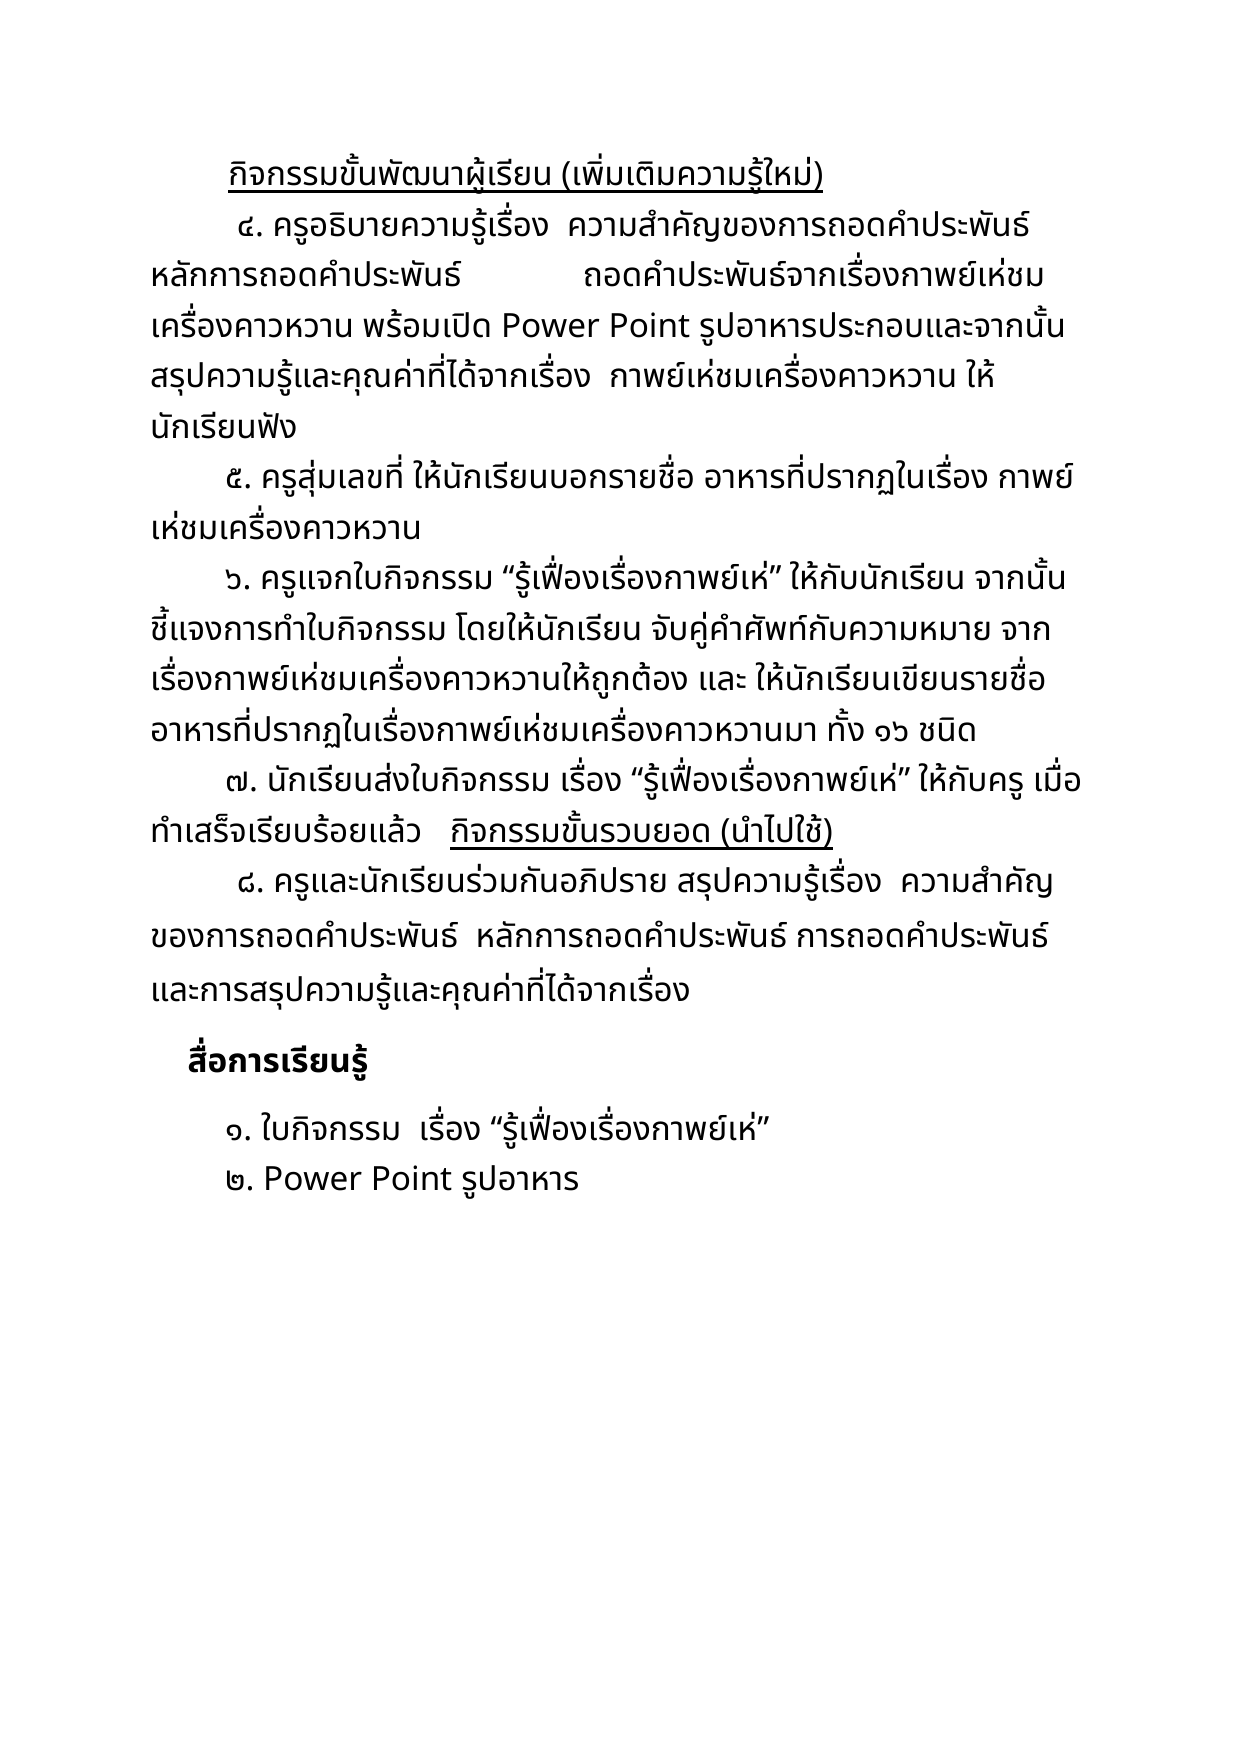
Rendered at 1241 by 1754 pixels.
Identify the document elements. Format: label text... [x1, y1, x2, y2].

text ๖. ครูแจกใบกิจกรรม “รู้เฟื่องเรื่องกาพย์เห่” ให้กับนักเรียน จากนั้นชี้แจงการทำใบกิจกรรม โดยให้นักเรียน จับคู่คำศัพท์กับความหมาย จากเรื่องกาพย์เห่ชมเครื่องคาวหวานให้ถูกต้อง และ ให้นักเรียนเขียนรายชื่ออาหารที่ปรากฏในเรื่องกาพย์เห่ชมเครื่องคาวหวานมา ทั้ง ๑๖ ชนิด [150, 554, 1090, 756]
text ๘. ครูและนักเรียนร่วมกันอภิปราย สรุปความรู้เรื่อง ความสำคัญของการถอดคำประพันธ์ หลักการถอดคำประพันธ์ การถอดคำประพันธ์ และการสรุปความรู้และคุณค่าที่ได้จากเรื่อง [150, 857, 1090, 1017]
text ๗. นักเรียนส่งใบกิจกรรม เรื่อง “รู้เฟื่องเรื่องกาพย์เห่” ให้กับครู เมื่อทำเสร็จเรียบร้อยแล้ว กิจกรรมขั้นรวบยอด (นำไปใช้) [150, 756, 1090, 857]
text กิจกรรมขั้นพัฒนาผู้เรียน (เพิ่มเติมความรู้ใหม่) [150, 150, 1090, 201]
text ๔. ครูอธิบายความรู้เรื่อง ความสำคัญของการถอดคำประพันธ์ หลักการถอดคำประพันธ์ ถอดคำประพันธ์จากเรื่องกาพย์เห่ชมเครื่องคาวหวาน พร้อมเปิด Power Point รูปอาหารประกอบและจากนั้นสรุปความรู้และคุณค่าที่ได้จากเรื่อง กาพย์เห่ชมเครื่องคาวหวาน ให้นักเรียนฟัง [150, 201, 1090, 453]
text ๒. Power Point รูปอาหาร [150, 1155, 1090, 1206]
text ๑. ใบกิจกรรม เรื่อง “รู้เฟื่องเรื่องกาพย์เห่” [150, 1104, 1090, 1155]
text ๕. ครูสุ่มเลขที่ ให้นักเรียนบอกรายชื่อ อาหารที่ปรากฏในเรื่อง กาพย์เห่ชมเครื่องคาวหวาน [150, 453, 1090, 554]
text สื่อการเรียนรู้ [150, 1037, 1090, 1088]
